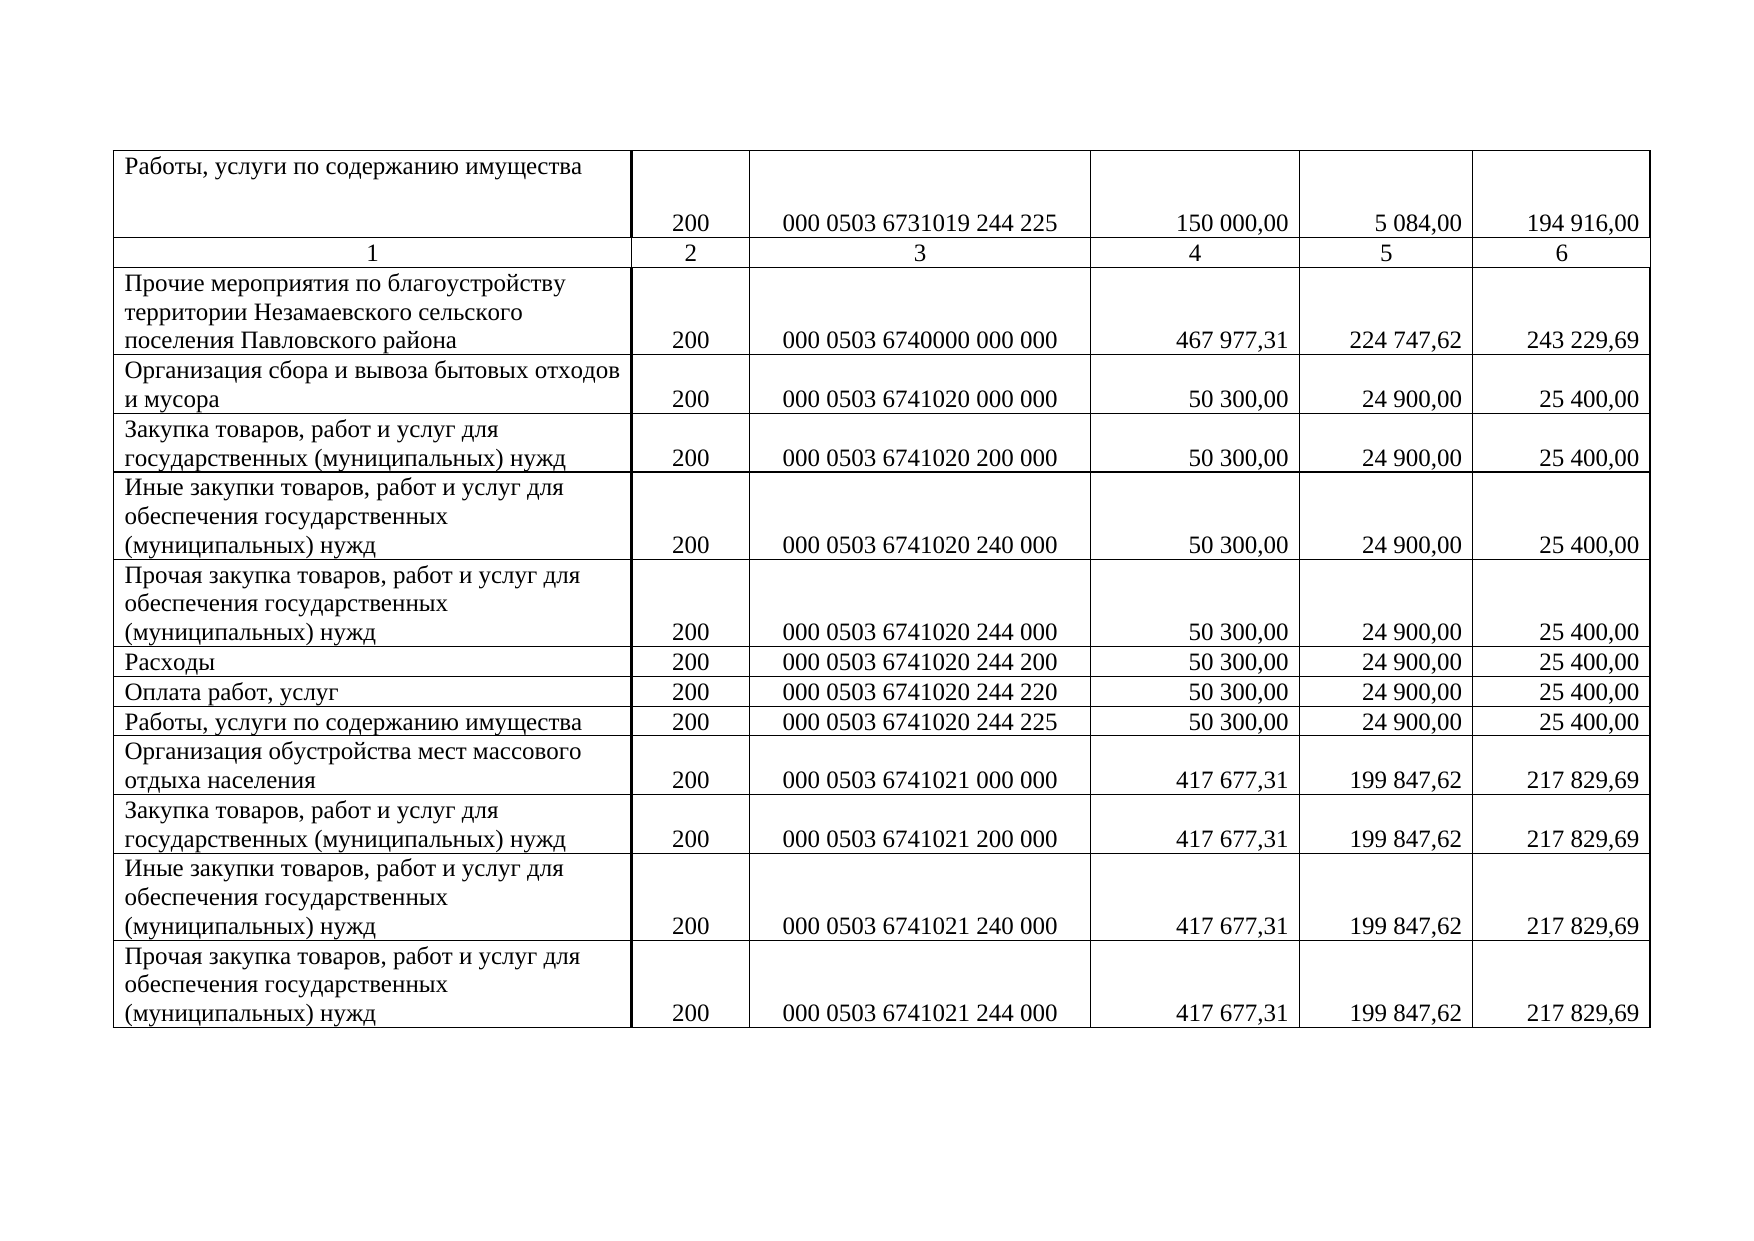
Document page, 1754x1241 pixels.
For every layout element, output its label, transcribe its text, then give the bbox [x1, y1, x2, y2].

table_cell 467 977,31 [1091, 268, 1299, 354]
table_cell 000 0503 6731019 244 225 [750, 151, 1090, 237]
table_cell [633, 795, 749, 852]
table_cell 000 0503 6741020 244 000 [750, 560, 1090, 646]
table_cell 000 0503 6741021 000 000 [750, 736, 1090, 794]
table_cell 25 400,00 [1473, 473, 1649, 559]
table_cell Закупка товаров, работ и услуг для государственных (муниципальных) нужд [114, 795, 630, 852]
table_cell 50 300,00 [1091, 414, 1299, 471]
table_cell 200 [633, 736, 749, 794]
table_cell 000 0503 6741020 244 225 [750, 707, 1090, 735]
table_cell 24 900,00 [1300, 677, 1472, 706]
table_cell 200 [633, 414, 749, 471]
table_cell Прочие мероприятия по благоустройству территории Незамаевского сельского поселения Павловского района [114, 268, 630, 354]
table_cell 000 0503 6741020 000 000 [750, 355, 1090, 413]
table_cell 6 [1473, 238, 1650, 267]
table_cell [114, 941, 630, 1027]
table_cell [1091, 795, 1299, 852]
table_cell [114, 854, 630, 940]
table_cell 200 [633, 268, 749, 354]
table_cell 50 300,00 [1091, 677, 1299, 706]
table_cell Работы, услуги по содержанию имущества [114, 151, 630, 237]
table_cell 1 [114, 238, 631, 267]
table_cell 25 400,00 [1473, 355, 1649, 413]
table_cell 24 900,00 [1300, 647, 1472, 676]
table_cell 000 0503 6740000 000 000 [750, 268, 1090, 354]
table_cell 50 300,00 [1091, 707, 1299, 735]
table_cell 000 0503 6741020 240 000 [750, 473, 1090, 559]
table_cell 200 [633, 355, 749, 413]
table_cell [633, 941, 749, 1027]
table_cell 25 400,00 [1473, 707, 1649, 735]
table_cell 243 229,69 [1473, 268, 1649, 354]
table_cell Иные закупки товаров, работ и услуг для обеспечения государственных (муниципальных) нужд [114, 473, 630, 559]
table_cell 217 829,69 [1473, 736, 1649, 794]
table_cell Прочая закупка товаров, работ и услуг для обеспечения государственных (муниципальных) нужд [114, 560, 630, 646]
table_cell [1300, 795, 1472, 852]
table_cell 25 400,00 [1473, 560, 1649, 646]
table_cell Работы, услуги по содержанию имущества [114, 707, 630, 735]
table_cell 50 300,00 [1091, 647, 1299, 676]
table_cell 000 0503 6741020 244 220 [750, 677, 1090, 706]
table_cell 25 400,00 [1473, 647, 1649, 676]
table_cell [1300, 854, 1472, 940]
table_cell 199 847,62 [1300, 736, 1472, 794]
table_cell 417 677,31 [1091, 736, 1299, 794]
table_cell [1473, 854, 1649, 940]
table_cell Расходы [114, 647, 630, 676]
table_cell 200 [633, 707, 749, 735]
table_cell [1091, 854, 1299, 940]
table_cell 200 [633, 560, 749, 646]
table_cell 5 [1300, 238, 1472, 267]
table_cell 200 [633, 677, 749, 706]
table_cell 200 [633, 647, 749, 676]
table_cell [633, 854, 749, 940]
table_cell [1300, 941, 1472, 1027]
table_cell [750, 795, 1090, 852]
table_cell 150 000,00 [1091, 151, 1299, 237]
table_cell 194 916,00 [1473, 151, 1649, 237]
table_cell 24 900,00 [1300, 473, 1472, 559]
table_cell 25 400,00 [1473, 414, 1649, 471]
table_cell 000 0503 6741020 244 200 [750, 647, 1090, 676]
table_cell 200 [633, 473, 749, 559]
table_cell 2 [632, 238, 749, 267]
table_cell 50 300,00 [1091, 560, 1299, 646]
table_cell Организация обустройства мест массового отдыха населения [114, 736, 630, 794]
table_cell 000 0503 6741020 200 000 [750, 414, 1090, 471]
table_cell Закупка товаров, работ и услуг для государственных (муниципальных) нужд [114, 414, 630, 471]
table_cell 5 084,00 [1300, 151, 1472, 237]
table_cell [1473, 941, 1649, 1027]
table_cell 24 900,00 [1300, 560, 1472, 646]
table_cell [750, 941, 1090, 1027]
table_cell 50 300,00 [1091, 473, 1299, 559]
table_cell Оплата работ, услуг [114, 677, 630, 706]
table_cell 224 747,62 [1300, 268, 1472, 354]
table_cell Организация сбора и вывоза бытовых отходов и мусора [114, 355, 630, 413]
table_cell 24 900,00 [1300, 707, 1472, 735]
table_cell 24 900,00 [1300, 414, 1472, 471]
table_cell 3 [750, 238, 1090, 267]
table_cell 200 [633, 151, 749, 237]
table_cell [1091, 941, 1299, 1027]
table_cell 50 300,00 [1091, 355, 1299, 413]
table_cell 4 [1091, 238, 1299, 267]
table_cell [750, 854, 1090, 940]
table_cell 25 400,00 [1473, 677, 1649, 706]
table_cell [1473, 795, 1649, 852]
table_cell 24 900,00 [1300, 355, 1472, 413]
